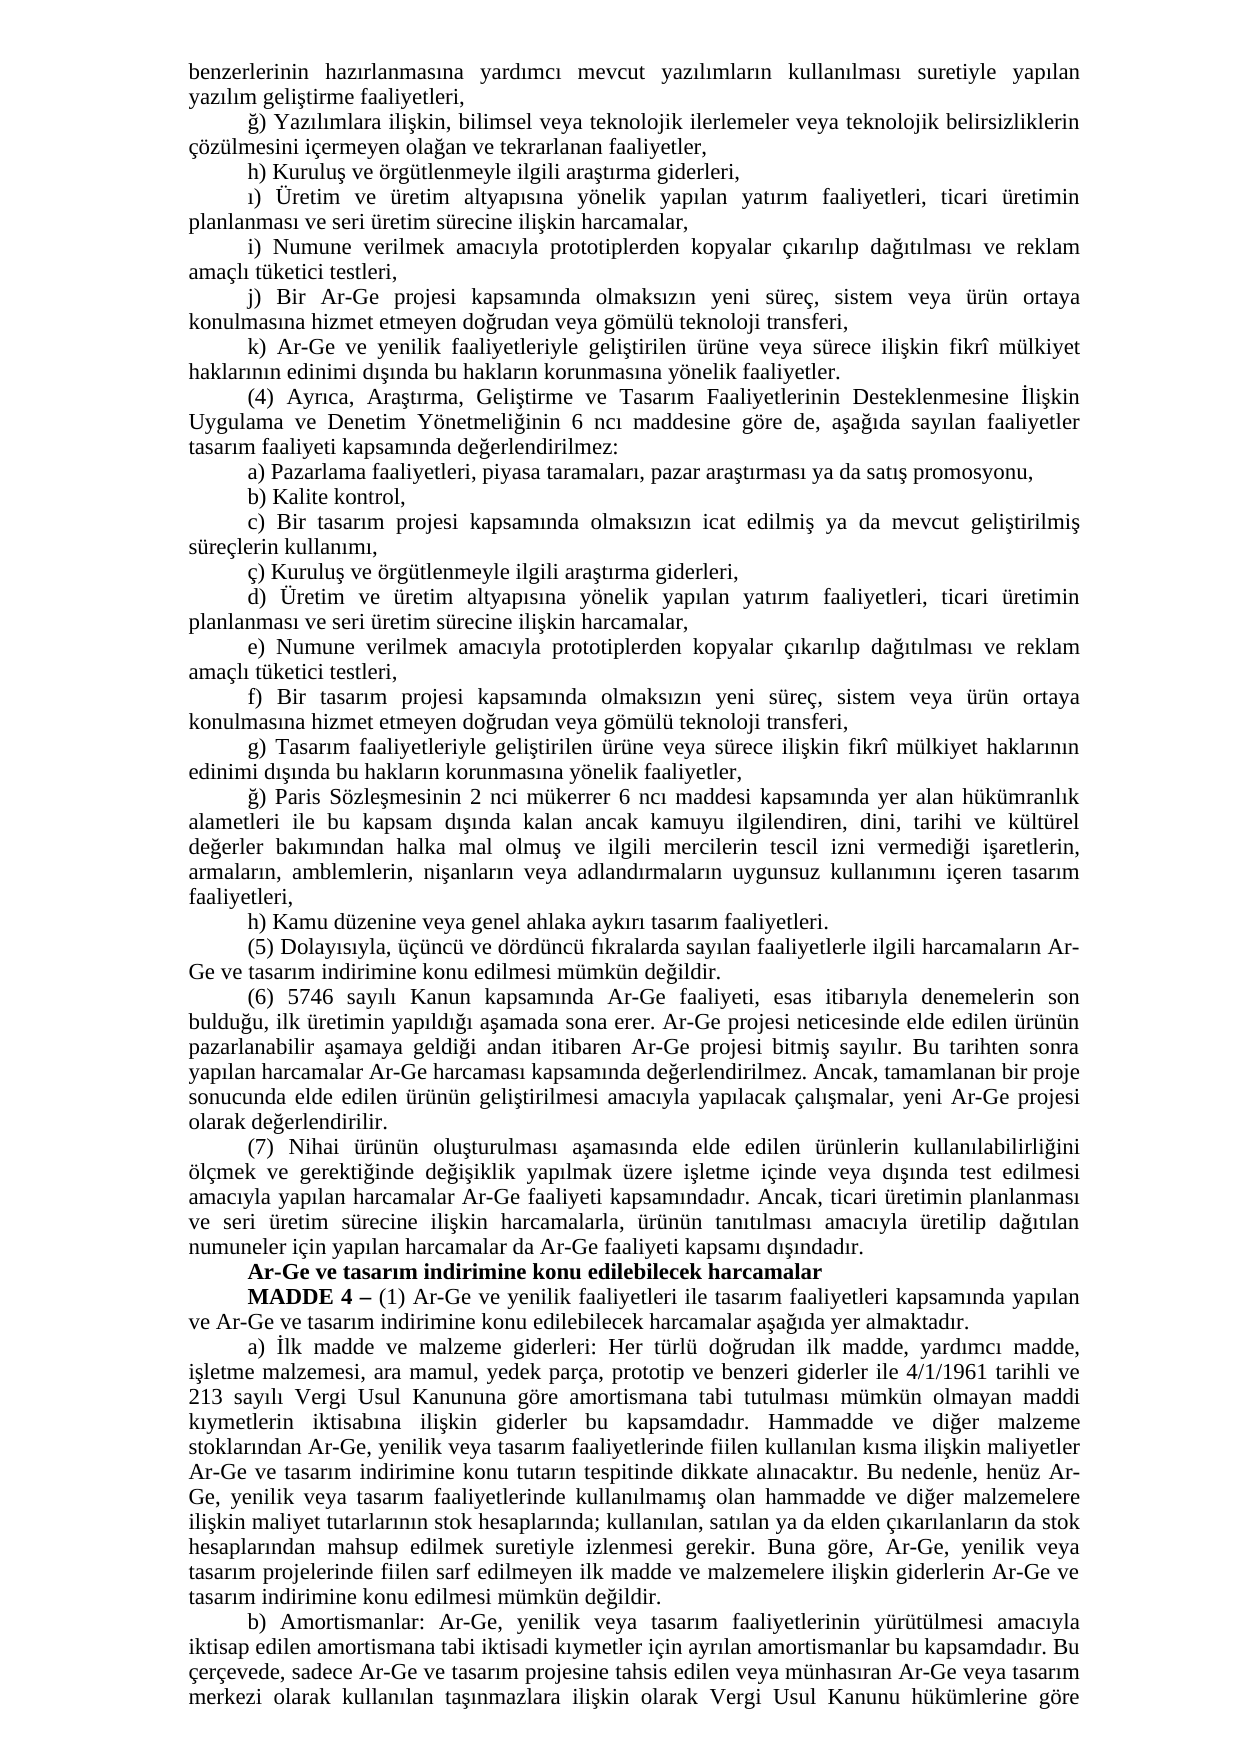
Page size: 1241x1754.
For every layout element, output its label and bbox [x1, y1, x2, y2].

table_cell [177, 59, 1093, 1709]
